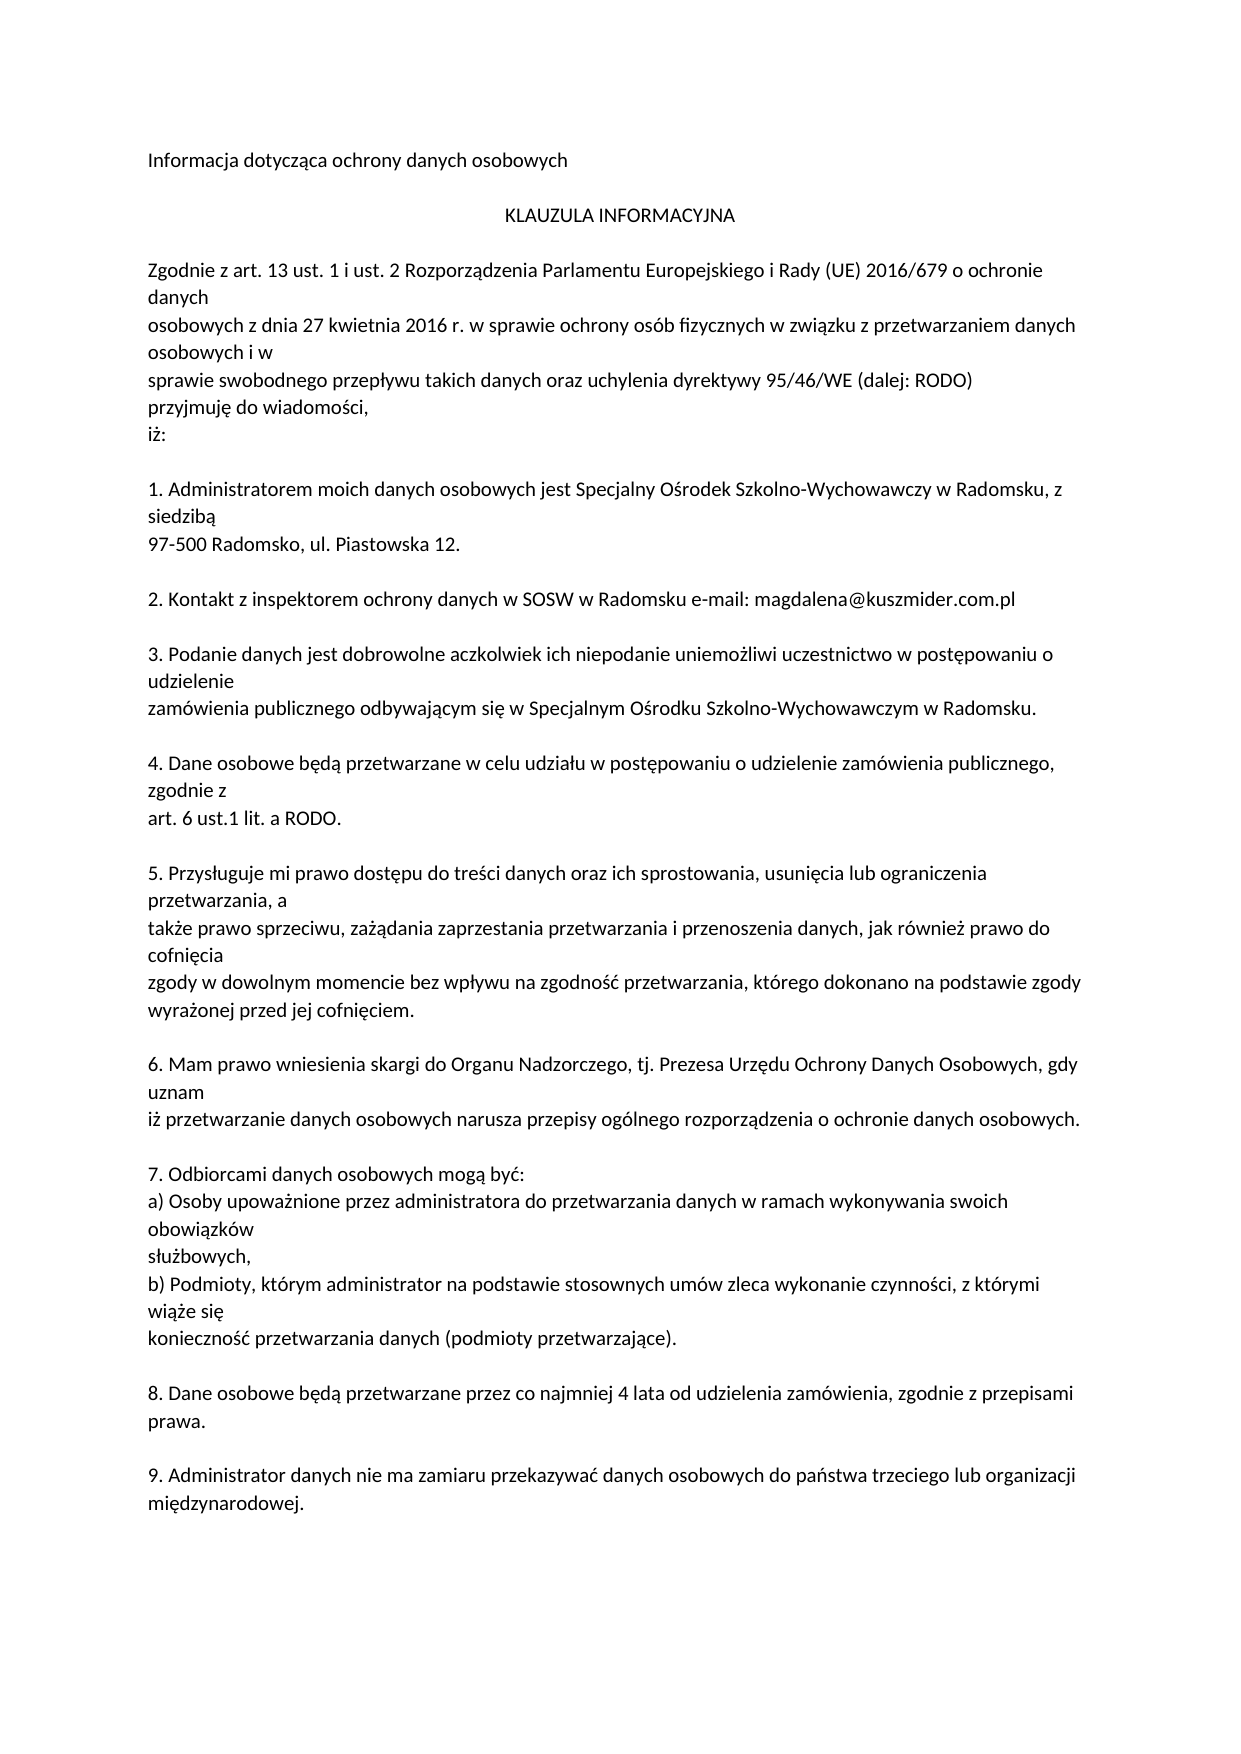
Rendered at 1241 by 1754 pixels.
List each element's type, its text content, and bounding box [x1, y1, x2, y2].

text zgody w dowolnym momencie bez wpływu na zgodność przetwarzania, którego dokonano na podstawie zgody [148, 969, 1093, 995]
text 1. Administratorem moich danych osobowych jest Specjalny Ośrodek Szkolno-Wychowawczy w Radomsku, z siedzibą [148, 476, 1093, 529]
text a) Osoby upoważnione przez administratora do przetwarzania danych w ramach wykonywania swoich obowiązków [148, 1189, 1093, 1241]
text 97-500 Radomsko, ul. Piastowska 12. [148, 531, 1093, 557]
text 6. Mam prawo wniesienia skargi do Organu Nadzorczego, tj. Prezesa Urzędu Ochrony Danych Osobowych, gdy uznam [148, 1052, 1093, 1104]
text przyjmuję do wiadomości, [148, 394, 1093, 419]
text 3. Podanie danych jest dobrowolne aczkolwiek ich niepodanie uniemożliwi uczestnictwo w postępowaniu o udzielenie [148, 641, 1093, 693]
text sprawie swobodnego przepływu takich danych oraz uchylenia dyrektywy 95/46/WE (dalej: RODO) [148, 367, 1093, 392]
text 8. Dane osobowe będą przetwarzane przez co najmniej 4 lata od udzielenia zamówienia, zgodnie z przepisami prawa. [148, 1380, 1093, 1433]
text 7. Odbiorcami danych osobowych mogą być: [148, 1161, 1093, 1187]
text osobowych z dnia 27 kwietnia 2016 r. w sprawie ochrony osób fizycznych w związku z przetwarzaniem danych osobowych i w [148, 312, 1093, 365]
text wyrażonej przed jej cofnięciem. [148, 997, 1093, 1022]
text międzynarodowej. [148, 1490, 1093, 1515]
text służbowych, [148, 1243, 1093, 1269]
text iż przetwarzanie danych osobowych narusza przepisy ogólnego rozporządzenia o ochronie danych osobowych. [148, 1106, 1093, 1132]
text KLAUZULA INFORMACYJNA [148, 202, 1093, 228]
text 4. Dane osobowe będą przetwarzane w celu udziału w postępowaniu o udzielenie zamówienia publicznego, zgodnie z [148, 750, 1093, 803]
text Informacja dotycząca ochrony danych osobowych [148, 148, 1093, 173]
text 9. Administrator danych nie ma zamiaru przekazywać danych osobowych do państwa trzeciego lub organizacji [148, 1463, 1093, 1488]
text 2. Kontakt z inspektorem ochrony danych w SOSW w Radomsku e-mail: magdalena@kuszmider.com.pl [148, 586, 1093, 611]
text iż: [148, 422, 1093, 447]
text także prawo sprzeciwu, zażądania zaprzestania przetwarzania i przenoszenia danych, jak również prawo do cofnięcia [148, 915, 1093, 967]
text art. 6 ust.1 lit. a RODO. [148, 805, 1093, 831]
text konieczność przetwarzania danych (podmioty przetwarzające). [148, 1326, 1093, 1351]
text Zgodnie z art. 13 ust. 1 i ust. 2 Rozporządzenia Parlamentu Europejskiego i Rady (UE) 2016/679 o ochronie danych [148, 257, 1093, 310]
text zamówienia publicznego odbywającym się w Specjalnym Ośrodku Szkolno-Wychowawczym w Radomsku. [148, 696, 1093, 721]
text b) Podmioty, którym administrator na podstawie stosownych umów zleca wykonanie czynności, z którymi wiąże się [148, 1271, 1093, 1324]
text 5. Przysługuje mi prawo dostępu do treści danych oraz ich sprostowania, usunięcia lub ograniczenia przetwarzania, a [148, 860, 1093, 913]
